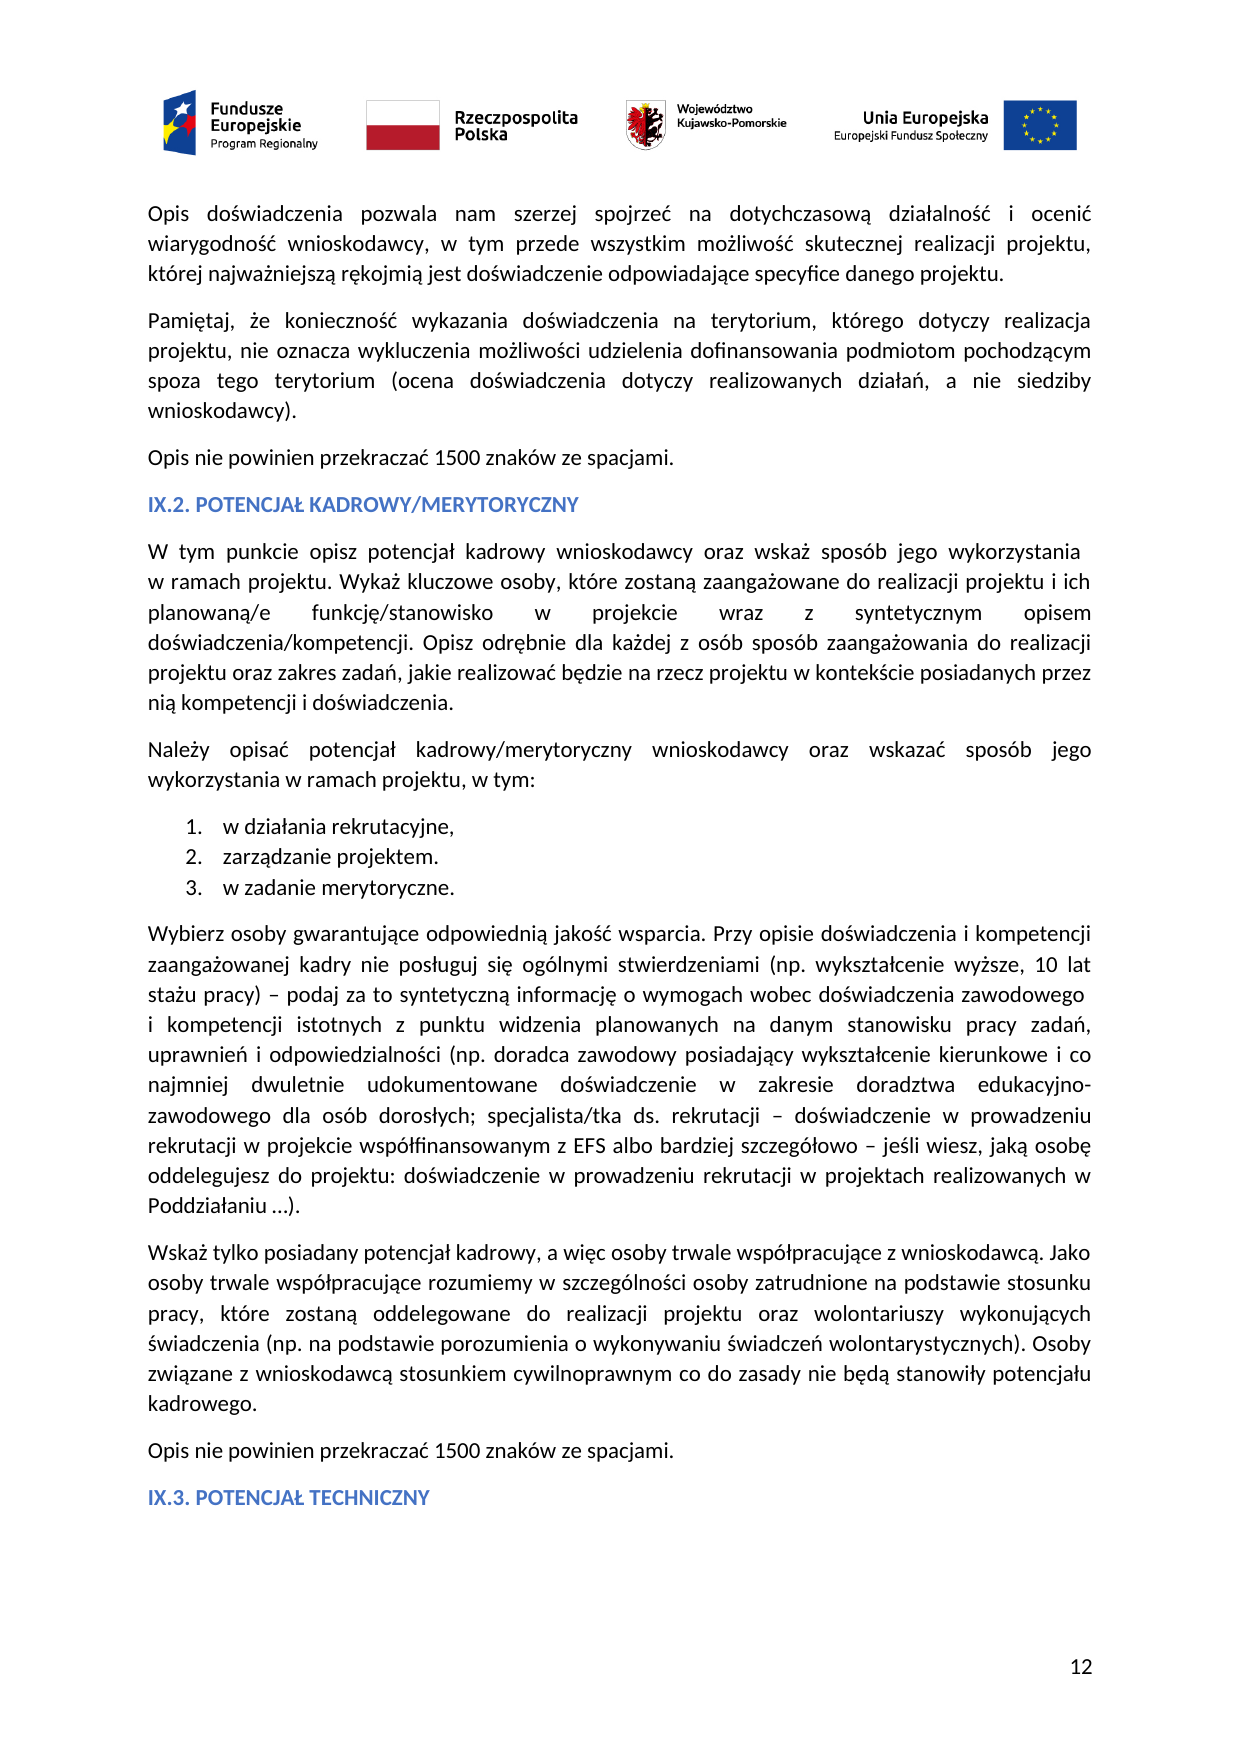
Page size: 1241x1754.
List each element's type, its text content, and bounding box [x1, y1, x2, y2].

list w zadanie merytoryczne. [185, 873, 1093, 901]
text W tym punkcie opisz potencjał kadrowy wnioskodawcy oraz wskaż sposób jego wykorzystania w ramach projektu. Wykaż kluczowe osoby, które zostaną zaangażowane do realizacji projektu i ich planowaną/e funkcję/stanowisko w projekcie wraz z syntetycznym opisem doświadczenia/kompetencji. Opisz odrębnie dla każdej z osób sposób zaangażowania do realizacji projektu oraz zakres zadań, jakie realizować będzie na rzecz projektu w kontekście posiadanych przez nią kompetencji i doświadczenia. [148, 537, 1093, 716]
text IX.2. POTENCJAŁ KADROWY/MERYTORYCZNY [148, 490, 1093, 518]
text IX.3. POTENCJAŁ TECHNICZNY [148, 1483, 1093, 1511]
text Opis nie powinien przekraczać 1500 znaków ze spacjami. [148, 1436, 1093, 1464]
text Pamiętaj, że konieczność wykazania doświadczenia na terytorium, którego dotyczy realizacja projektu, nie oznacza wykluczenia możliwości udzielenia dofinansowania podmiotom pochodzącym spoza tego terytorium (ocena doświadczenia dotyczy realizowanych działań, a nie siedziby wnioskodawcy). [148, 306, 1093, 424]
text Należy opisać potencjał kadrowy/merytoryczny wnioskodawcy oraz wskazać sposób jego wykorzystania w ramach projektu, w tym: [148, 735, 1093, 793]
list w działania rekrutacyjne, [185, 812, 1093, 840]
text Opis nie powinien przekraczać 1500 znaków ze spacjami. [148, 443, 1093, 471]
text Wybierz osoby gwarantujące odpowiednią jakość wsparcia. Przy opisie doświadczenia i kompetencji zaangażowanej kadry nie posługuj się ogólnymi stwierdzeniami (np. wykształcenie wyższe, 10 lat stażu pracy) – podaj za to syntetyczną informację o wymogach wobec doświadczenia zawodowego i kompetencji istotnych z punktu widzenia planowanych na danym stanowisku pracy zadań, uprawnień i odpowiedzialności (np. doradca zawodowy posiadający wykształcenie kierunkowe i co najmniej dwuletnie udokumentowane doświadczenie w zakresie doradztwa edukacyjno-zawodowego dla osób dorosłych; specjalista/tka ds. rekrutacji – doświadczenie w prowadzeniu rekrutacji w projekcie współfinansowanym z EFS albo bardziej szczegółowo – jeśli wiesz, jaką osobę oddelegujesz do projektu: doświadczenie w prowadzeniu rekrutacji w projektach realizowanych w Poddziałaniu …). [148, 919, 1093, 1219]
text Wskaż tylko posiadany potencjał kadrowy, a więc osoby trwale współpracujące z wnioskodawcą. Jako osoby trwale współpracujące rozumiemy w szczególności osoby zatrudnione na podstawie stosunku pracy, które zostaną oddelegowane do realizacji projektu oraz wolontariuszy wykonujących świadczenia (np. na podstawie porozumienia o wykonywaniu świadczeń wolontarystycznych). Osoby związane z wnioskodawcą stosunkiem cywilnoprawnym co do zasady nie będą stanowiły potencjału kadrowego. [148, 1238, 1093, 1417]
picture [147, 73, 1093, 171]
text Opis doświadczenia pozwala nam szerzej spojrzeć na dotychczasową działalność i ocenić wiarygodność wnioskodawcy, w tym przede wszystkim możliwość skutecznej realizacji projektu, której najważniejszą rękojmią jest doświadczenie odpowiadające specyfice danego projektu. [148, 199, 1093, 287]
list zarządzanie projektem. [185, 842, 1093, 870]
